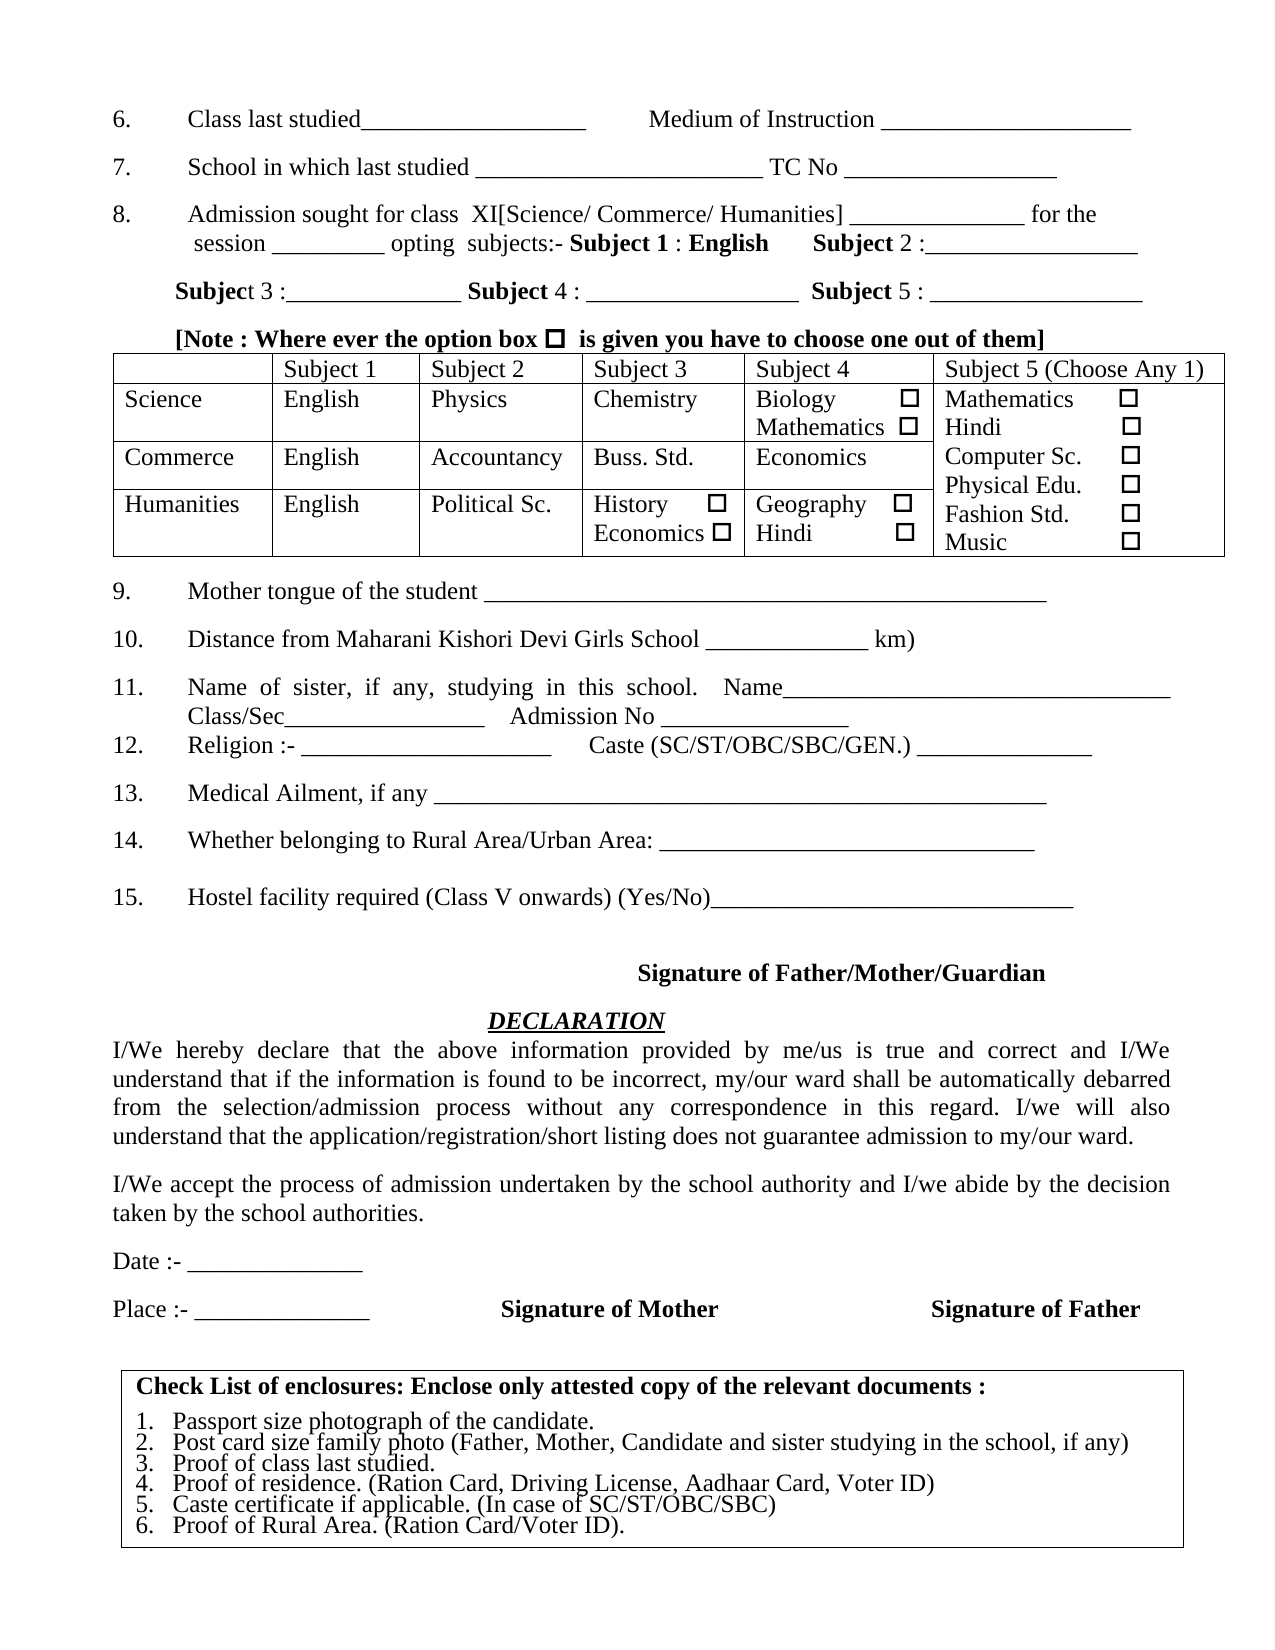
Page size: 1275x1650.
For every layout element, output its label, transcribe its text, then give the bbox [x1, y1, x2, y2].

table_cell English [273, 442, 419, 488]
table_cell Mathematics Hindi Computer Sc. Physical Edu. Fashion Std. Music [934, 384, 1224, 556]
text 14. Whether belonging to Rural Area/Urban Area: ______________________________ [112, 826, 1172, 854]
table_cell English [273, 490, 419, 556]
table_header [114, 354, 272, 383]
table_header Subject 4 [745, 354, 933, 383]
text I/We accept the process of admission undertaken by the school authority and I/we abide by the decision taken by the school authorities. [112, 1169, 1172, 1227]
table_cell Political Sc. [420, 490, 582, 556]
table_cell Commerce [114, 442, 272, 488]
table_header Subject 2 [420, 354, 582, 383]
table_header Check List of enclosures: Enclose only attested copy of the relevant documents : Passport size photograph of the candidate. Post card size family photo (Father, Mother, Candidate and sister studying in the school, if any) Proof of class last studied. Proof of residence. (Ration Card, Driving License, Aadhaar Card, Voter ID) Caste certificate if applicable. (In case of SC/ST/OBC/SBC) Proof of Rural Area. (Ration Card/Voter ID). [122, 1371, 1183, 1547]
text 7. School in which last studied _______________________ TC No _________________ [112, 152, 1172, 180]
text 10. Distance from Maharani Kishori Devi Girls School _____________ km) [112, 624, 1172, 653]
table_header Subject 5 (Choose Any 1) [934, 354, 1224, 383]
text Date :- ______________ [112, 1246, 1172, 1274]
table_cell Accountancy [420, 442, 582, 488]
text [Note : Where ever the option box is given you have to choose one out of them] [112, 324, 1172, 353]
text 15. Hostel facility required (Class V onwards) (Yes/No)_____________________________ [112, 882, 1172, 911]
table_header Subject 3 [583, 354, 744, 383]
text 8. Admission sought for class XI[Science/ Commerce/ Humanities] ______________ for the [112, 199, 1172, 228]
text I/We hereby declare that the above information provided by me/us is true and correct and I/We understand that if the information is found to be incorrect, my/our ward shall be automatically debarred from the selection/admission process without any correspondence in this regard. I/we will also understand that the application/registration/short listing does not guarantee admission to my/our ward. [112, 1035, 1172, 1150]
text session _________ opting subjects:- Subject 1 : English Subject 2 :_________________ [112, 228, 1172, 257]
table_cell Physics [420, 384, 582, 441]
text Subject 3 :______________ Subject 4 : _________________ Subject 5 : _________________ [112, 276, 1172, 305]
text 13. Medical Ailment, if any _________________________________________________ [112, 778, 1172, 806]
table_header Subject 1 [273, 354, 419, 383]
text 12. Religion :- ____________________ Caste (SC/ST/OBC/SBC/GEN.) ______________ [112, 730, 1172, 758]
text 9. Mother tongue of the student _____________________________________________ [112, 576, 1172, 605]
table_cell Chemistry [583, 384, 744, 441]
table_cell Humanities [114, 490, 272, 556]
text Place :- ______________ Signature of Mother Signature of Father [112, 1294, 1172, 1322]
table_cell Economics [745, 442, 933, 488]
table_cell English [273, 384, 419, 441]
table_cell Geography Hindi [745, 490, 933, 556]
table_cell Science [114, 384, 272, 441]
text DECLARATION [112, 1006, 1172, 1035]
text 6. Class last studied__________________ Medium of Instruction ____________________ [112, 104, 1172, 132]
table_cell Biology Mathematics [745, 384, 933, 441]
table_cell History Economics [583, 490, 744, 556]
text Signature of Father/Mother/Guardian [562, 958, 1172, 987]
text 11. Name of sister, if any, studying in this school. Name_______________________________ Class/Sec________________ Admission No _______________ [112, 672, 1172, 730]
table_cell Buss. Std. [583, 442, 744, 488]
